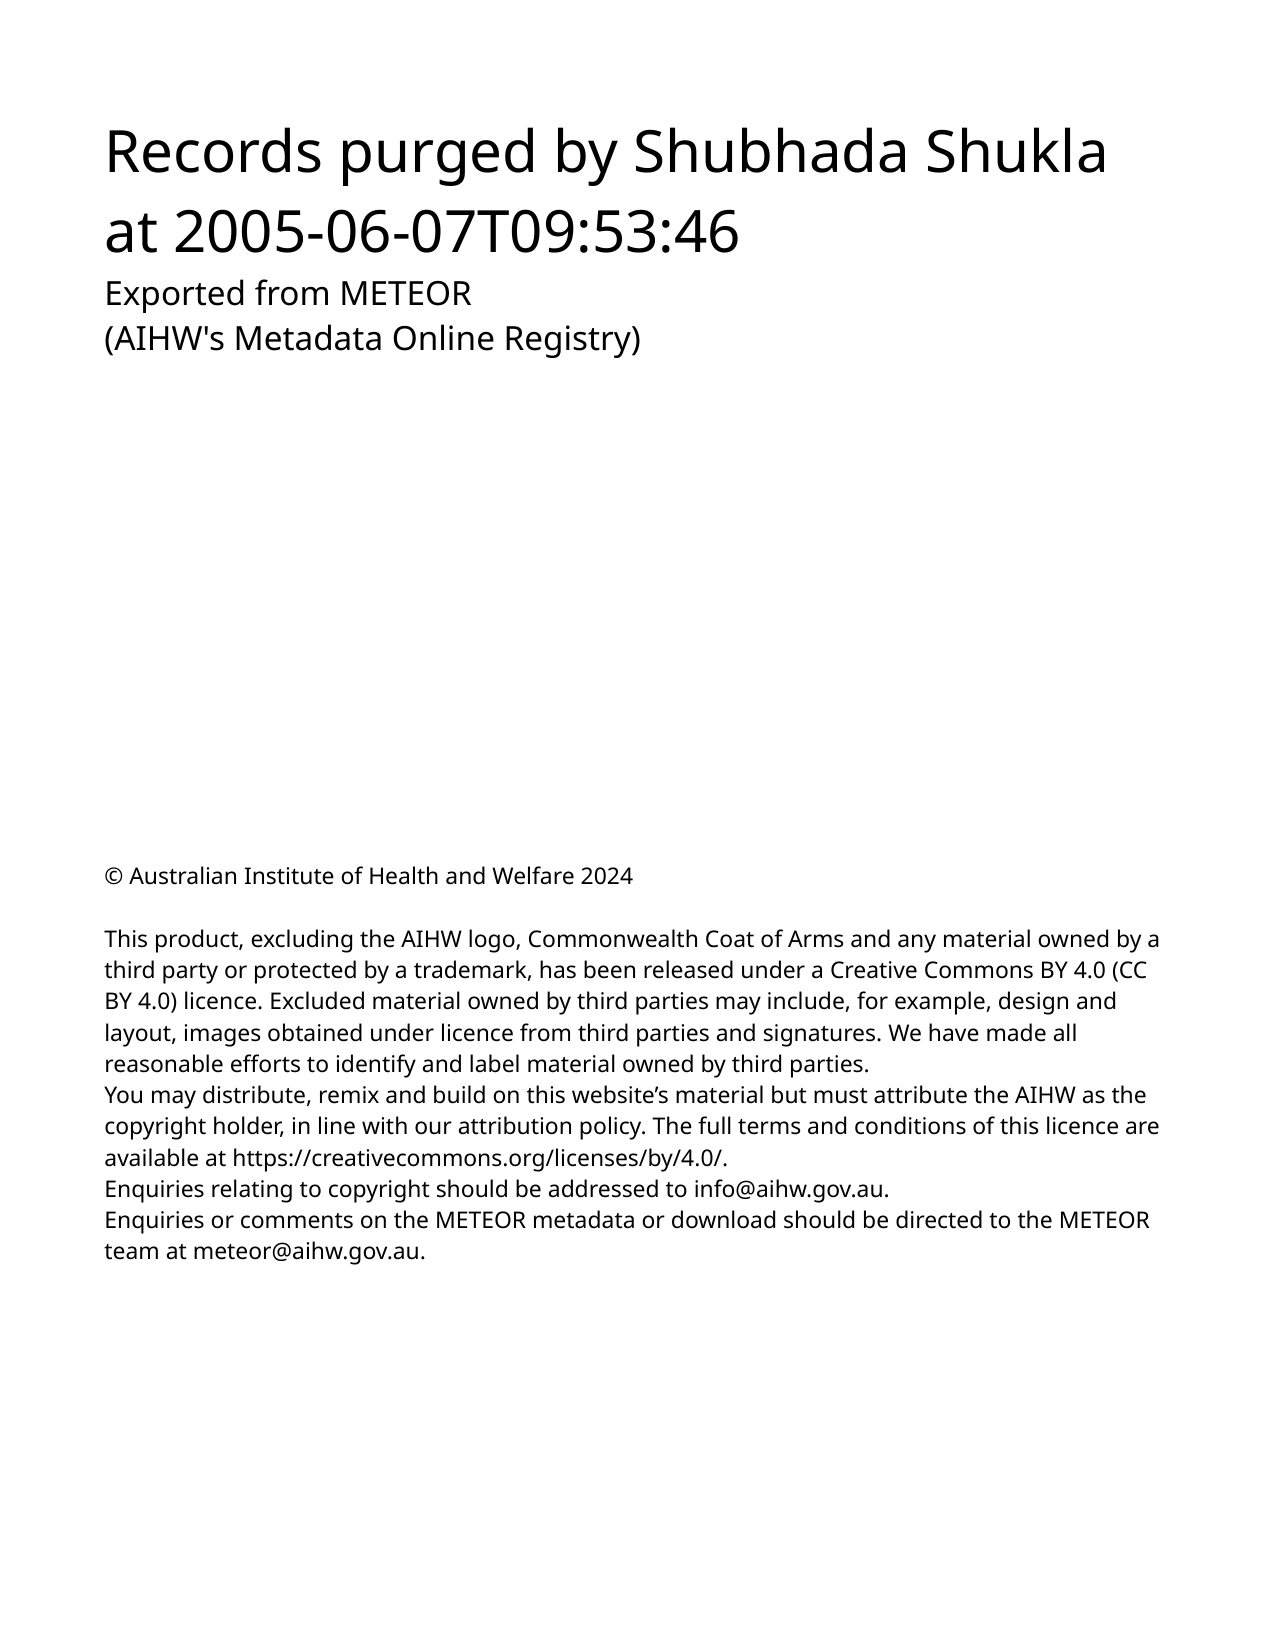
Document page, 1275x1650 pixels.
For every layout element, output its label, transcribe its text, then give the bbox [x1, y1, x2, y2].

text This product, excluding the AIHW logo, Commonwealth Coat of Arms and any material owned by a third party or protected by a trademark, has been released under a Creative Commons BY 4.0 (CC BY 4.0) licence. Excluded material owned by third parties may include, for example, design and layout, images obtained under licence from third parties and signatures. We have made all reasonable efforts to identify and label material owned by third parties. [104, 923, 1171, 1079]
text © Australian Institute of Health and Welfare 2024 [104, 860, 1171, 891]
text You may distribute, remix and build on this website’s material but must attribute the AIHW as the copyright holder, in line with our attribution policy. The full terms and conditions of this licence are available at https://creativecommons.org/licenses/by/4.0/. [104, 1079, 1171, 1173]
subtitle (AIHW's Metadata Online Registry) [104, 315, 1171, 360]
text Enquiries or comments on the METEOR metadata or download should be directed to the METEOR team at meteor@aihw.gov.au. [104, 1204, 1171, 1266]
subtitle Exported from METEOR [104, 269, 1171, 315]
title Records purged by Shubhada Shukla at 2005-06-07T09:53:46 [104, 110, 1171, 269]
text Enquiries relating to copyright should be addressed to info@aihw.gov.au. [104, 1173, 1171, 1204]
